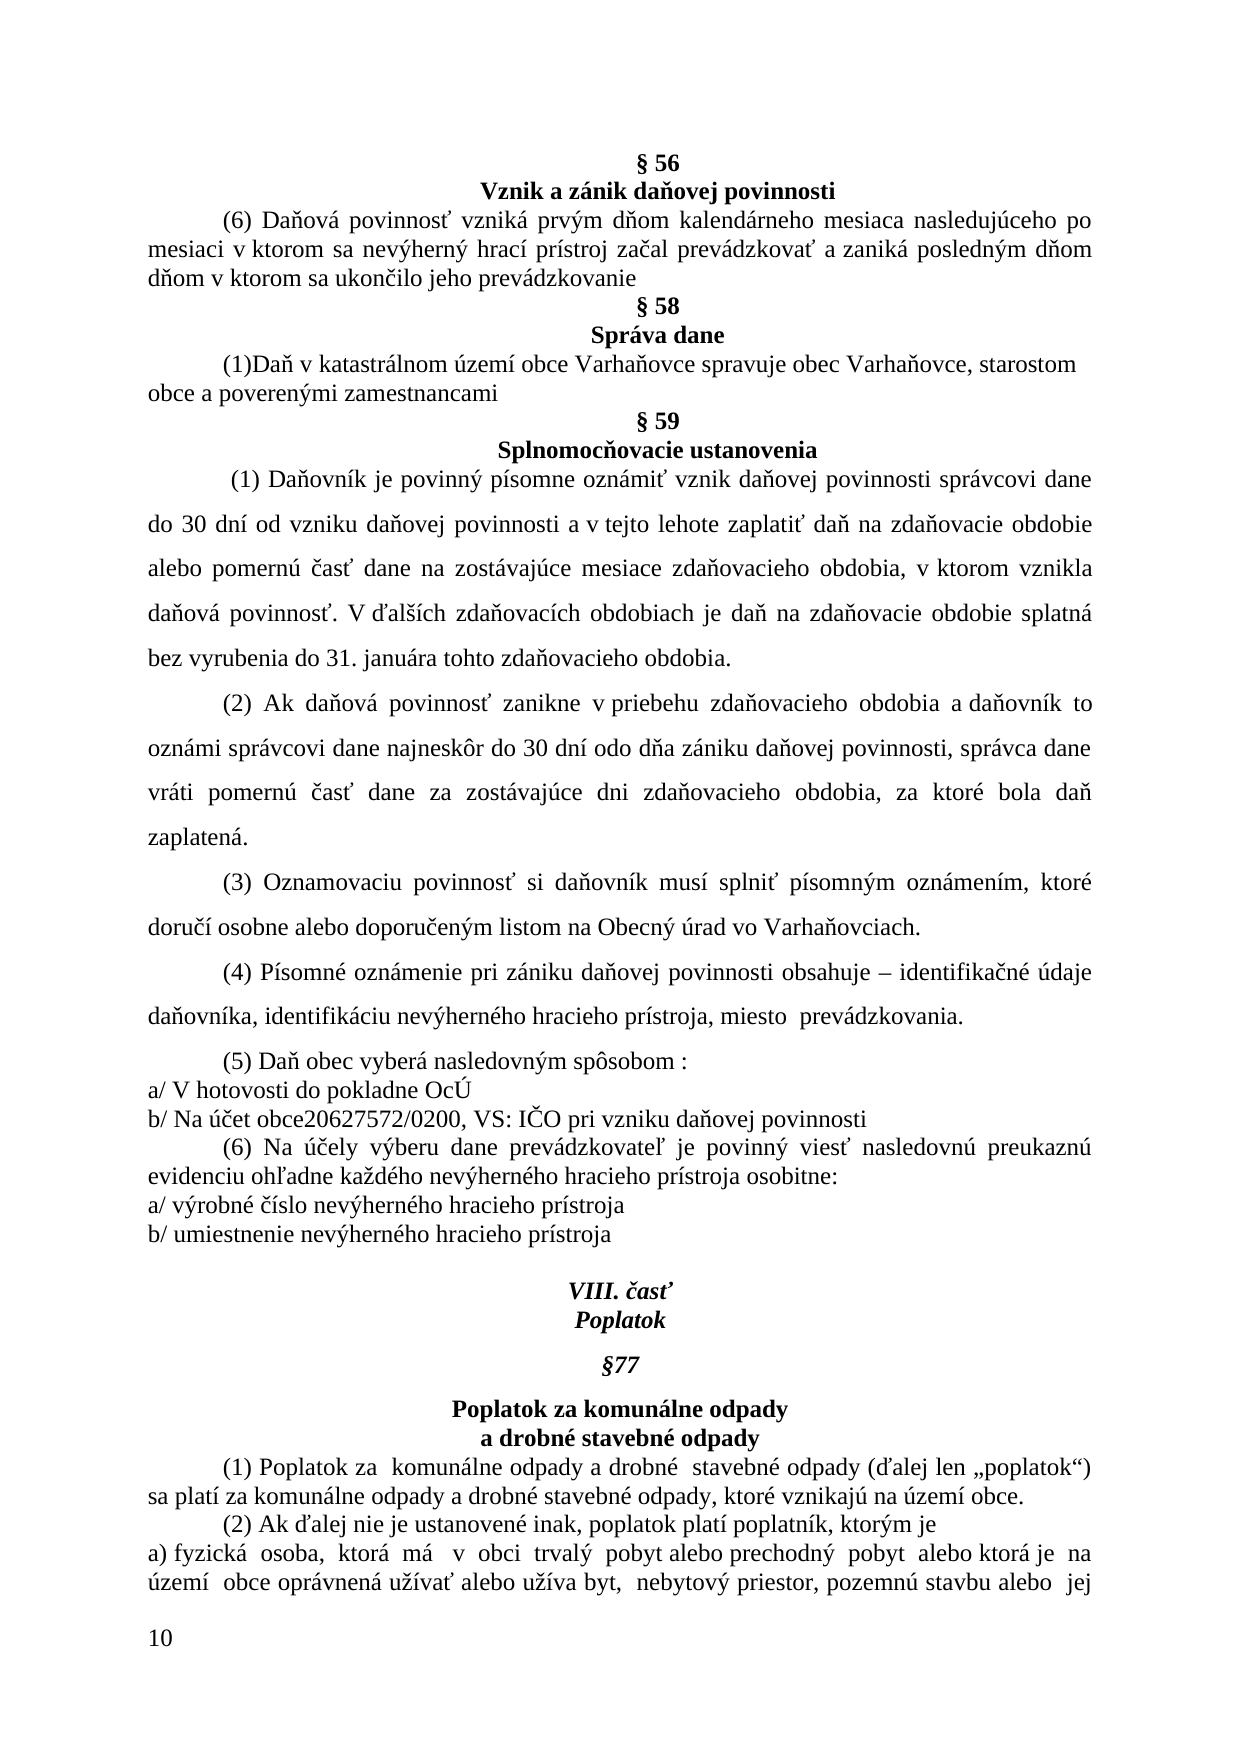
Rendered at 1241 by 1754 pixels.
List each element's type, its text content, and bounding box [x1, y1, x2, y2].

text (2) Ak daňová povinnosť zanikne v priebehu zdaňovacieho obdobia a daňovník to oznámi správcovi dane najneskôr do 30 dní odo dňa zániku daňovej povinnosti, správca dane vráti pomernú časť dane za zostávajúce dni zdaňovacieho obdobia, za ktoré bola daň zaplatená. [148, 688, 1093, 851]
text §77 [148, 1350, 1093, 1378]
text (6) Daňová povinnosť vzniká prvým dňom kalendárneho mesiaca nasledujúceho po mesiaci v ktorom sa nevýherný hrací prístroj začal prevádzkovať a zaniká posledným dňom dňom v ktorom sa ukončilo jeho prevádzkovanie [148, 205, 1093, 291]
text (1) Poplatok za komunálne odpady a drobné stavebné odpady (ďalej len „poplatok“) sa platí za komunálne odpady a drobné stavebné odpady, ktoré vznikajú na území obce. [148, 1452, 1093, 1509]
text (6) Na účely výberu dane prevádzkovateľ je povinný viesť nasledovnú preukaznú evidenciu ohľadne každého nevýherného hracieho prístroja osobitne: [148, 1132, 1093, 1190]
text b/ umiestnenie nevýherného hracieho prístroja [148, 1219, 1093, 1247]
text Poplatok za komunálne odpady [148, 1394, 1093, 1423]
text (5) Daň obec vyberá nasledovným spôsobom : [148, 1046, 1093, 1075]
text a/ výrobné číslo nevýherného hracieho prístroja [148, 1190, 1093, 1219]
text § 59 [148, 406, 1093, 435]
text (1) Daňovník je povinný písomne oznámiť vznik daňovej povinnosti správcovi dane do 30 dní od vzniku daňovej povinnosti a v tejto lehote zaplatiť daň na zdaňovacie obdobie alebo pomernú časť dane na zostávajúce mesiace zdaňovacieho obdobia, v ktorom vznikla daňová povinnosť. V ďalších zdaňovacích obdobiach je daň na zdaňovacie obdobie splatná bez vyrubenia do 31. januára tohto zdaňovacieho obdobia. [148, 464, 1093, 672]
text a drobné stavebné odpady [148, 1423, 1093, 1452]
text a/ V hotovosti do pokladne OcÚ [148, 1075, 1093, 1104]
text § 56 [148, 148, 1093, 176]
text b/ Na účet obce20627572/0200, VS: IČO pri vzniku daňovej povinnosti [148, 1104, 1093, 1132]
text VIII. časť [148, 1276, 1093, 1305]
text Splnomocňovacie ustanovenia [148, 435, 1093, 464]
text Vznik a zánik daňovej povinnosti [148, 176, 1093, 205]
text (2) Ak ďalej nie je ustanovené inak, poplatok platí poplatník, ktorým je [148, 1509, 1093, 1538]
text (3) Oznamovaciu povinnosť si daňovník musí splniť písomným oznámením, ktoré doručí osobne alebo doporučeným listom na Obecný úrad vo Varhaňovciach. [148, 867, 1093, 941]
text Správa dane [148, 320, 1093, 349]
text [148, 1538, 1093, 1596]
text (1)Daň v katastrálnom území obce Varhaňovce spravuje obec Varhaňovce, starostom obce a poverenými zamestnancami [148, 349, 1093, 406]
text (4) Písomné oznámenie pri zániku daňovej povinnosti obsahuje – identifikačné údaje daňovníka, identifikáciu nevýherného hracieho prístroja, miesto prevádzkovania. [148, 957, 1093, 1030]
text § 58 [148, 291, 1093, 320]
text Poplatok [148, 1305, 1093, 1334]
